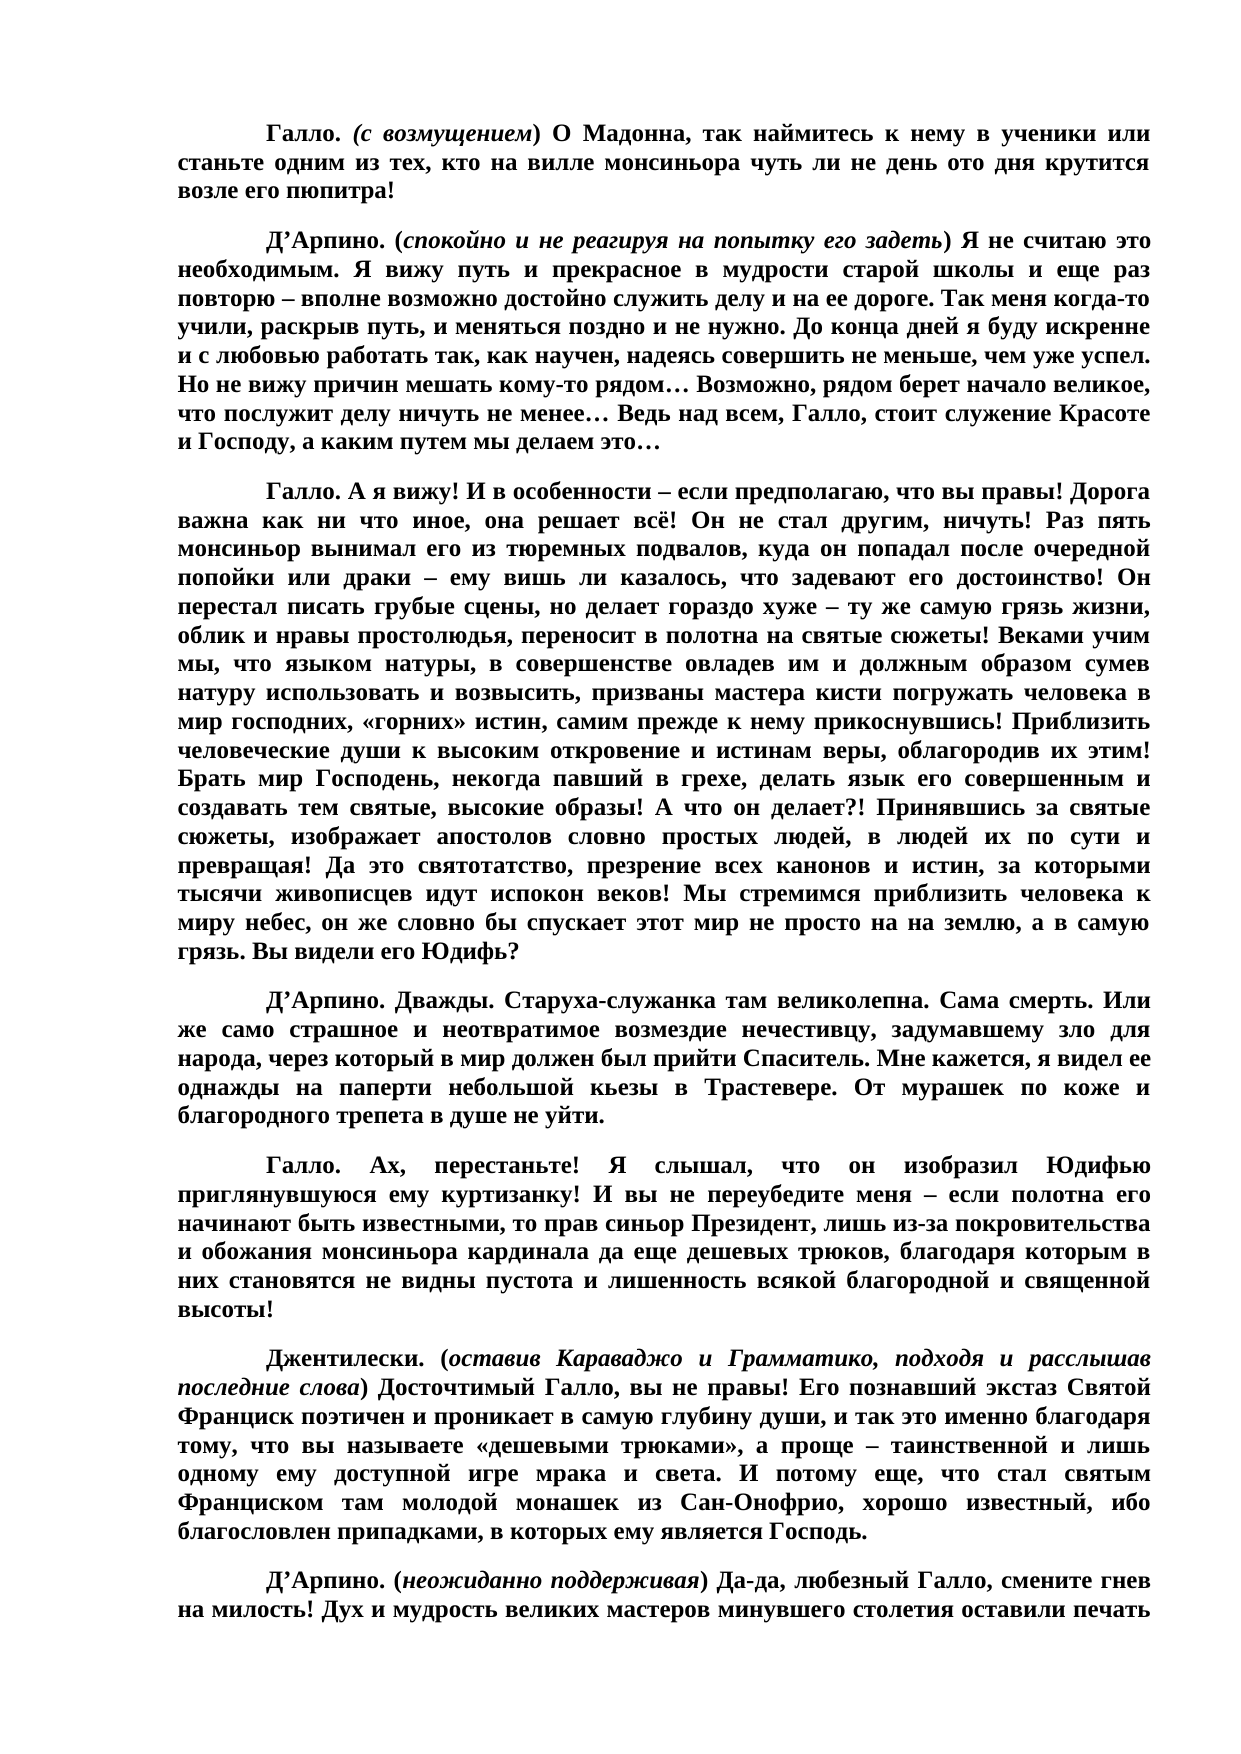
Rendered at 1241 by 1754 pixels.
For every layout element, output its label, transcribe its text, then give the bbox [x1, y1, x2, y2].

text Джентилески. (оставив Караваджо и Грамматико, подходя и расслышав последние слова) Досточтимый Галло, вы не правы! Его познавший экстаз Святой Франциск поэтичен и проникает в самую глубину души, и так это именно благодаря тому, что вы называете «дешевыми трюками», а проще – таинственной и лишь одному ему доступной игре мрака и света. И потому еще, что стал святым Франциском там молодой монашек из Сан-Онофрио, хорошо известный, ибо благословлен припадками, в которых ему является Господь. [177, 1343, 1152, 1545]
text Галло. А я вижу! И в особенности – если предполагаю, что вы правы! Дорога важна как ни что иное, она решает всё! Он не стал другим, ничуть! Раз пять монсиньор вынимал его из тюремных подвалов, куда он попадал после очередной попойки или драки – ему вишь ли казалось, что задевают его достоинство! Он перестал писать грубые сцены, но делает гораздо хуже – ту же самую грязь жизни, облик и нравы простолюдья, переносит в полотна на святые сюжеты! Веками учим мы, что языком натуры, в совершенстве овладев им и должным образом сумев натуру использовать и возвысить, призваны мастера кисти погружать человека в мир господних, «горних» истин, самим прежде к нему прикоснувшись! Приблизить человеческие души к высоким откровение и истинам веры, облагородив их этим! Брать мир Господень, некогда павший в грехе, делать язык его совершенным и создавать тем святые, высокие образы! А что он делает?! Принявшись за святые сюжеты, изображает апостолов словно простых людей, в людей их по сути и превращая! Да это святотатство, презрение всех канонов и истин, за которыми тысячи живописцев идут испокон веков! Мы стремимся приблизить человека к миру небес, он же словно бы спускает этот мир не просто на на землю, а в самую грязь. Вы видели его Юдифь? [177, 476, 1152, 965]
text Галло. (с возмущением) О Мадонна, так наймитесь к нему в ученики или станьте одним из тех, кто на вилле монсиньора чуть ли не день ото дня крутится возле его пюпитра! [177, 118, 1152, 204]
text Д’Арпино. Дважды. Старуха-служанка там великолепна. Сама смерть. Или же само страшное и неотвратимое возмездие нечестивцу, задумавшему зло для народа, через который в мир должен был прийти Спаситель. Мне кажется, я видел ее однажды на паперти небольшой кьезы в Трастевере. От мурашек по коже и благородного трепета в душе не уйти. [177, 986, 1152, 1129]
text Галло. Ах, перестаньте! Я слышал, что он изобразил Юдифью приглянувшуюся ему куртизанку! И вы не переубедите меня – если полотна его начинают быть известными, то прав синьор Президент, лишь из-за покровительства и обожания монсиньора кардинала да еще дешевых трюков, благодаря которым в них становятся не видны пустота и лишенность всякой благородной и священной высоты! [177, 1150, 1152, 1323]
text Д’Арпино. (спокойно и не реагируя на попытку его задеть) Я не считаю это необходимым. Я вижу путь и прекрасное в мудрости старой школы и еще раз повторю – вполне возможно достойно служить делу и на ее дороге. Так меня когда-то учили, раскрыв путь, и меняться поздно и не нужно. До конца дней я буду искренне и с любовью работать так, как научен, надеясь совершить не меньше, чем уже успел. Но не вижу причин мешать кому-то рядом… Возможно, рядом берет начало великое, что послужит делу ничуть не менее… Ведь над всем, Галло, стоит служение Красоте и Господу, а каким путем мы делаем это… [177, 225, 1152, 455]
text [177, 1566, 1152, 1623]
